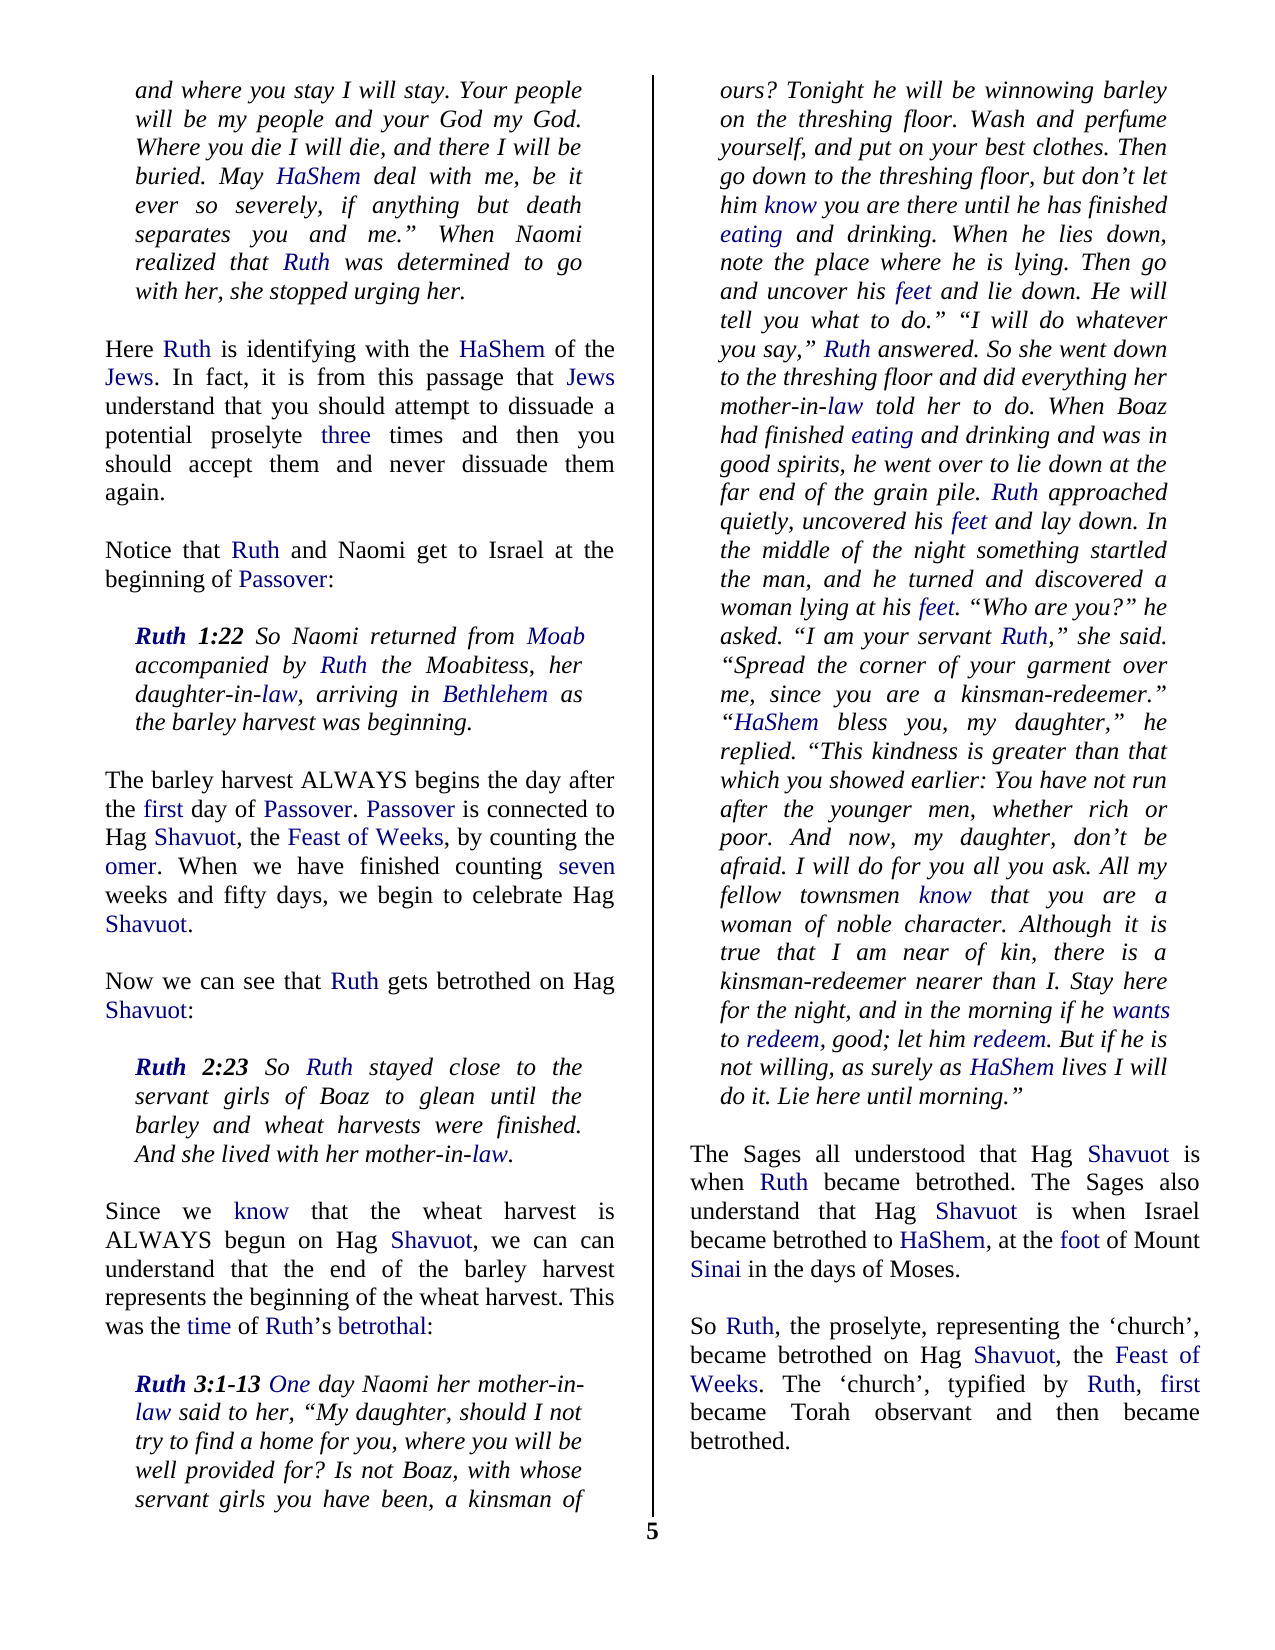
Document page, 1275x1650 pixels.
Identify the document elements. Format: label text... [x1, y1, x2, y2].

text The barley harvest ALWAYS begins the day after the first day of Passover. Passover is connected to Hag Shavuot, the Feast of Weeks, by counting the omer. When we have finished counting seven weeks and fifty days, we begin to celebrate Hag Shavuot. [105, 765, 615, 937]
text Since we know that the wheat harvest is ALWAYS begun on Hag Shavuot, we can can understand that the end of the barley harvest represents the beginning of the wheat harvest. This was the time of Ruth’s betrothal: [105, 1196, 615, 1340]
text Now we can see that Ruth gets betrothed on Hag Shavuot: [105, 966, 615, 1024]
text The Sages all understood that Hag Shavuot is when Ruth became betrothed. The Sages also understand that Hag Shavuot is when Israel became betrothed to HaShem, at the foot of Mount Sinai in the days of Moses. [690, 1139, 1200, 1282]
text Ruth 2:23 So Ruth stayed close to the servant girls of Boaz to glean until the barley and wheat harvests were finished. And she lived with her mother-in-law. [135, 1052, 585, 1167]
text Ruth 1:22 So Naomi returned from Moab accompanied by Ruth the Moabitess, her daughter-in-law, arriving in Bethlehem as the barley harvest was beginning. [135, 621, 585, 736]
text Ruth 3:1-13 One day Naomi her mother-in-law said to her, “My daughter, should I not try to find a home for you, where you will be well provided for? Is not Boaz, with whose servant girls you have been, a kinsman of ours? Tonight he will be winnowing barley on the threshing floor. Wash and perfume yourself, and put on your best clothes. Then go down to the threshing floor, but don’t let him know you are there until he has finished eating and drinking. When he lies down, note the place where he is lying. Then go and uncover his feet and lie down. He will tell you what to do.” “I will do whatever you say,” Ruth answered. So she went down to the threshing floor and did everything her mother-in-law told her to do. When Boaz had finished eating and drinking and was in good spirits, he went over to lie down at the far end of the grain pile. Ruth approached quietly, uncovered his feet and lay down. In the middle of the night something startled the man, and he turned and discovered a woman lying at his feet. “Who are you?” he asked. “I am your servant Ruth,” she said. “Spread the corner of your garment over me, since you are a kinsman-redeemer.” “HaShem bless you, my daughter,” he replied. “This kindness is greater than that which you showed earlier: You have not run after the younger men, whether rich or poor. And now, my daughter, don’t be afraid. I will do for you all you ask. All my fellow townsmen know that you are a woman of noble character. Although it is true that I am near of kin, there is a kinsman-redeemer nearer than I. Stay here for the night, and in the morning if he wants to redeem, good; let him redeem. But if he is not willing, as surely as HaShem lives I will do it. Lie here until morning.” [720, 75, 1170, 1110]
text So Ruth, the proselyte, representing the ‘church’, became betrothed on Hag Shavuot, the Feast of Weeks. The ‘church’, typified by Ruth, first became Torah observant and then became betrothed. [690, 1311, 1200, 1455]
text Here Ruth is identifying with the HaShem of the Jews. In fact, it is from this passage that Jews understand that you should attempt to dissuade a potential proselyte three times and then you should accept them and never dissuade them again. [105, 334, 615, 506]
text Notice that Ruth and Naomi get to Israel at the beginning of Passover: [105, 535, 615, 592]
